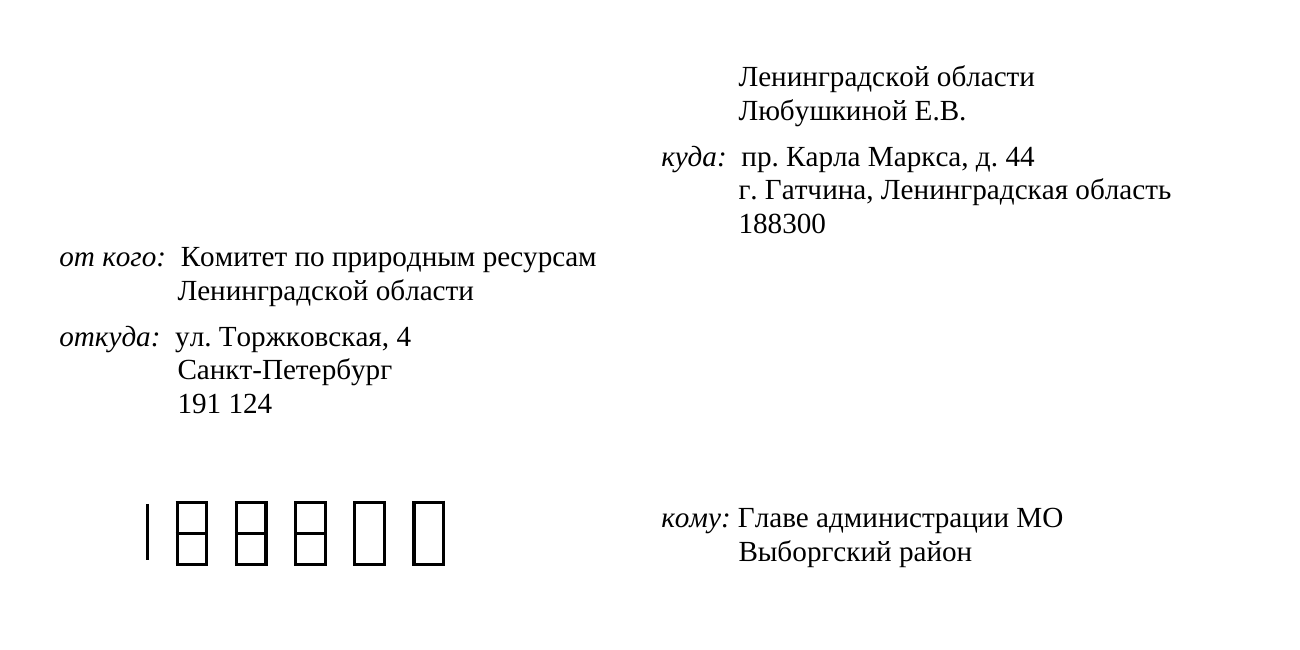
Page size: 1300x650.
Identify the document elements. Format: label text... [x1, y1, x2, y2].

text Санкт-Петербург [177, 352, 1240, 386]
text откуда: ул. Торжковская, 4 [59, 319, 1240, 352]
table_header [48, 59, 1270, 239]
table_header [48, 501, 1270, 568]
text Ленинградской области [177, 273, 1240, 306]
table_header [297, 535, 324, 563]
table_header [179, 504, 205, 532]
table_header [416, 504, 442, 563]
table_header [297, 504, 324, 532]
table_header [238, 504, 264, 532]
text от кого: Комитет по природным ресурсам [59, 239, 1240, 273]
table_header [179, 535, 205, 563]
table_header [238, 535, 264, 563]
text 191 124 [177, 386, 1240, 419]
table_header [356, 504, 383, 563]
